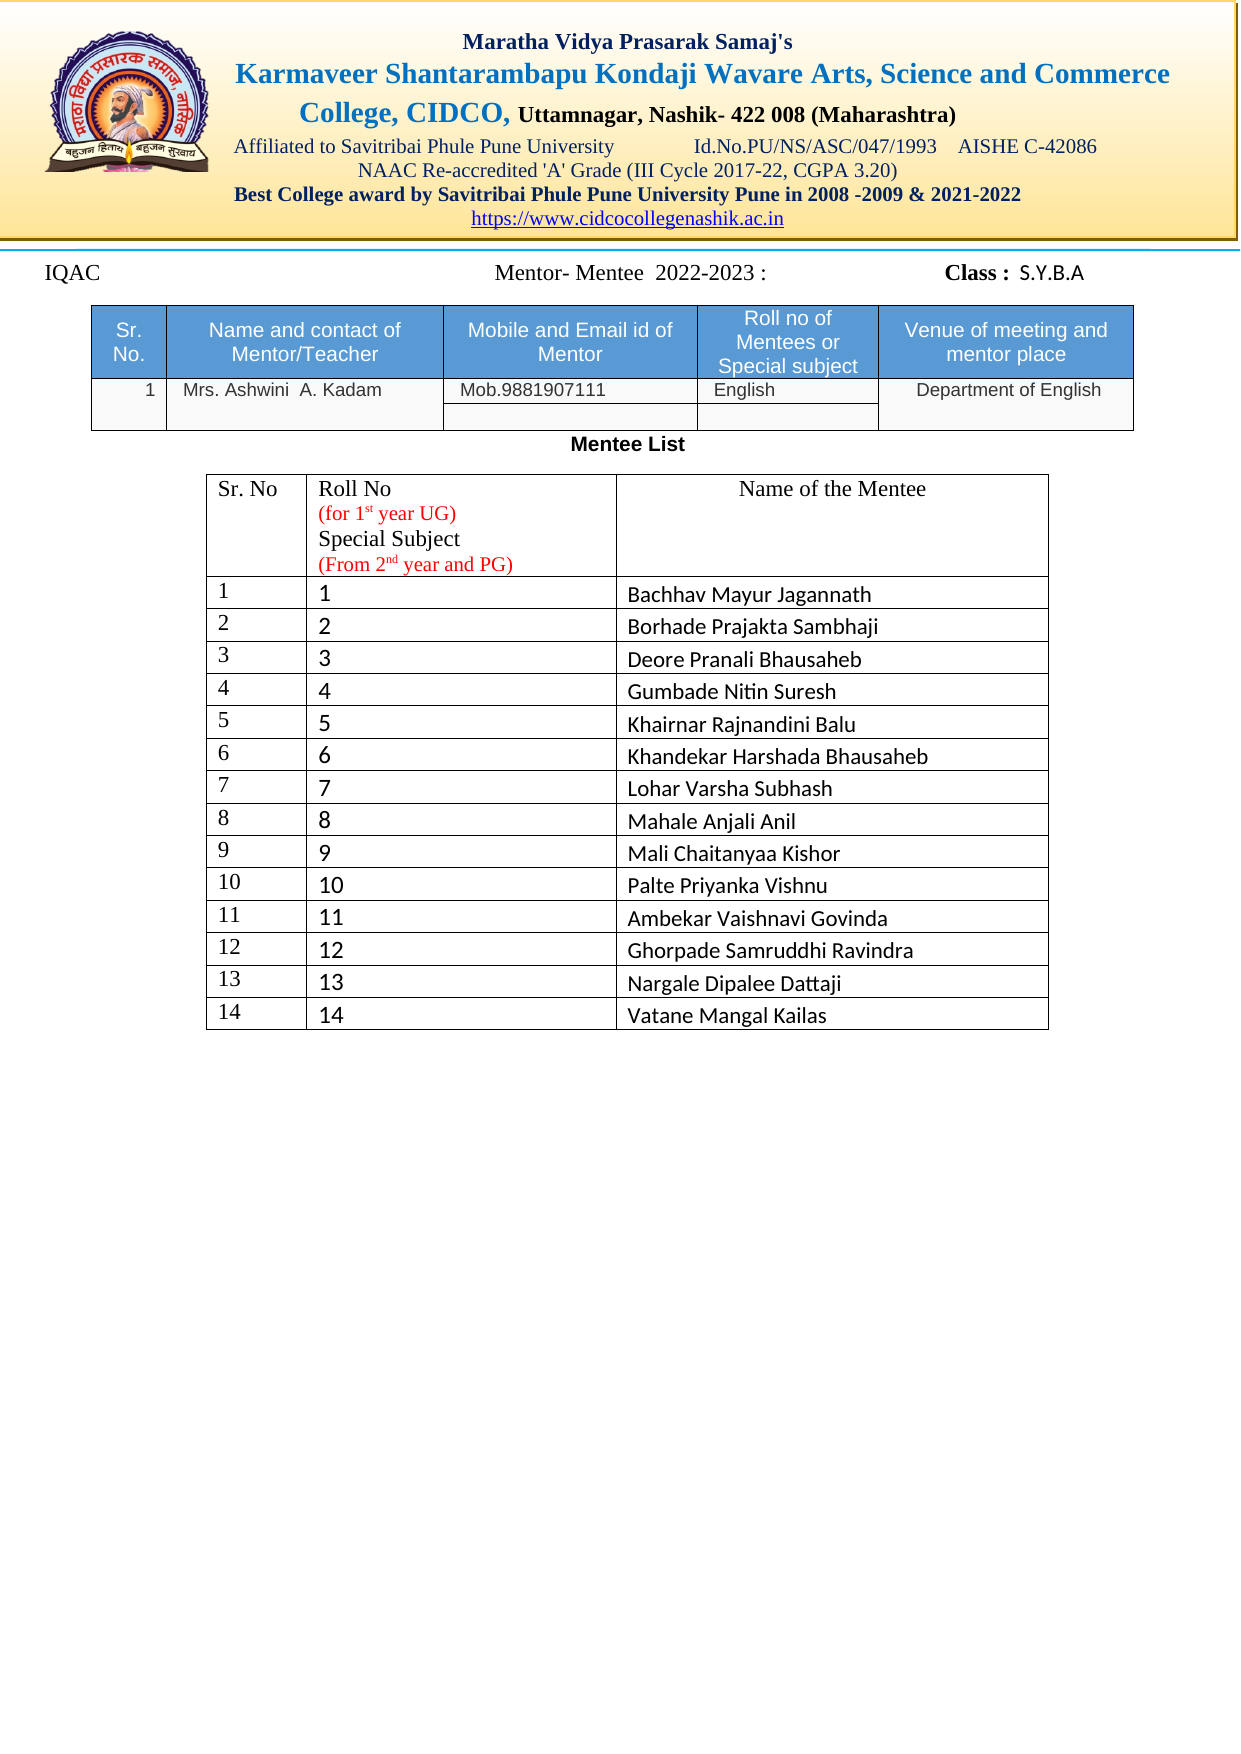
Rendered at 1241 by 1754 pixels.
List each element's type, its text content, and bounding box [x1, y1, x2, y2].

table_cell 4 [307, 674, 616, 705]
table_cell [444, 404, 697, 430]
table_header Sr. No [207, 475, 306, 576]
table_cell 12 [307, 933, 616, 964]
table_cell 1 [92, 379, 166, 430]
table_header Name and contact of Mentor/Teacher [167, 306, 443, 378]
table_cell Mali Chaitanyaa Kishor [617, 836, 1048, 867]
table_cell 14 [207, 998, 306, 1029]
table_cell 1 [207, 577, 306, 608]
table_cell 14 [307, 998, 616, 1029]
table_cell Ambekar Vaishnavi Govinda [617, 901, 1048, 932]
table_cell Khairnar Rajnandini Balu [617, 706, 1048, 738]
text IQAC Mentor- Mentee 2022-2023 : Class : S.Y.B.A [44, 258, 1211, 286]
table_cell Palte Priyanka Vishnu [617, 868, 1048, 900]
table_cell Mrs. Ashwini A. Kadam [167, 379, 443, 430]
table_cell Bachhav Mayur Jagannath [617, 577, 1048, 608]
table_header Roll no of Mentees or Special subject [698, 306, 878, 378]
table_cell Deore Pranali Bhausaheb [617, 642, 1048, 673]
table_cell Borhade Prajakta Sambhaji [617, 609, 1048, 641]
table_cell 6 [207, 739, 306, 770]
table_cell Ghorpade Samruddhi Ravindra [617, 933, 1048, 964]
table_cell 12 [207, 933, 306, 964]
table_cell Gumbade Nitin Suresh [617, 674, 1048, 705]
table_cell 3 [207, 642, 306, 673]
picture [41, 27, 216, 172]
table_cell Khandekar Harshada Bhausaheb [617, 739, 1048, 770]
table_cell Department of English [879, 379, 1133, 430]
table_cell Vatane Mangal Kailas [617, 998, 1048, 1029]
table_cell 11 [307, 901, 616, 932]
table_cell 13 [207, 966, 306, 997]
table_cell 5 [307, 706, 616, 738]
table_cell 2 [307, 609, 616, 641]
table_cell Nargale Dipalee Dattaji [617, 966, 1048, 997]
table_cell 6 [307, 739, 616, 770]
text Mentee List [44, 431, 1211, 455]
table_header Venue of meeting and mentor place [879, 306, 1133, 378]
table_cell 10 [307, 868, 616, 900]
table_cell 9 [207, 836, 306, 867]
table_cell 13 [307, 966, 616, 997]
table_cell [698, 404, 878, 430]
table_cell English [698, 379, 878, 403]
table_cell 10 [207, 868, 306, 900]
table_cell Lohar Varsha Subhash [617, 771, 1048, 802]
table_cell 5 [207, 706, 306, 738]
table_cell 9 [307, 836, 616, 867]
table_cell 8 [207, 804, 306, 835]
table_cell 7 [207, 771, 306, 802]
table_header Name of the Mentee [617, 475, 1048, 576]
table_cell Mob.9881907111 [444, 379, 697, 403]
table_cell 7 [307, 771, 616, 802]
table_cell 8 [307, 804, 616, 835]
table_cell 3 [307, 642, 616, 673]
table_header Sr. No. [92, 306, 166, 378]
table_cell Mahale Anjali Anil [617, 804, 1048, 835]
table_header Roll No (for 1st year UG) Special Subject (From 2nd year and PG) [307, 475, 616, 576]
table_cell 11 [207, 901, 306, 932]
table_header Mobile and Email id of Mentor [444, 306, 697, 378]
table_cell 2 [207, 609, 306, 641]
table_cell 4 [207, 674, 306, 705]
table_cell 1 [307, 577, 616, 608]
